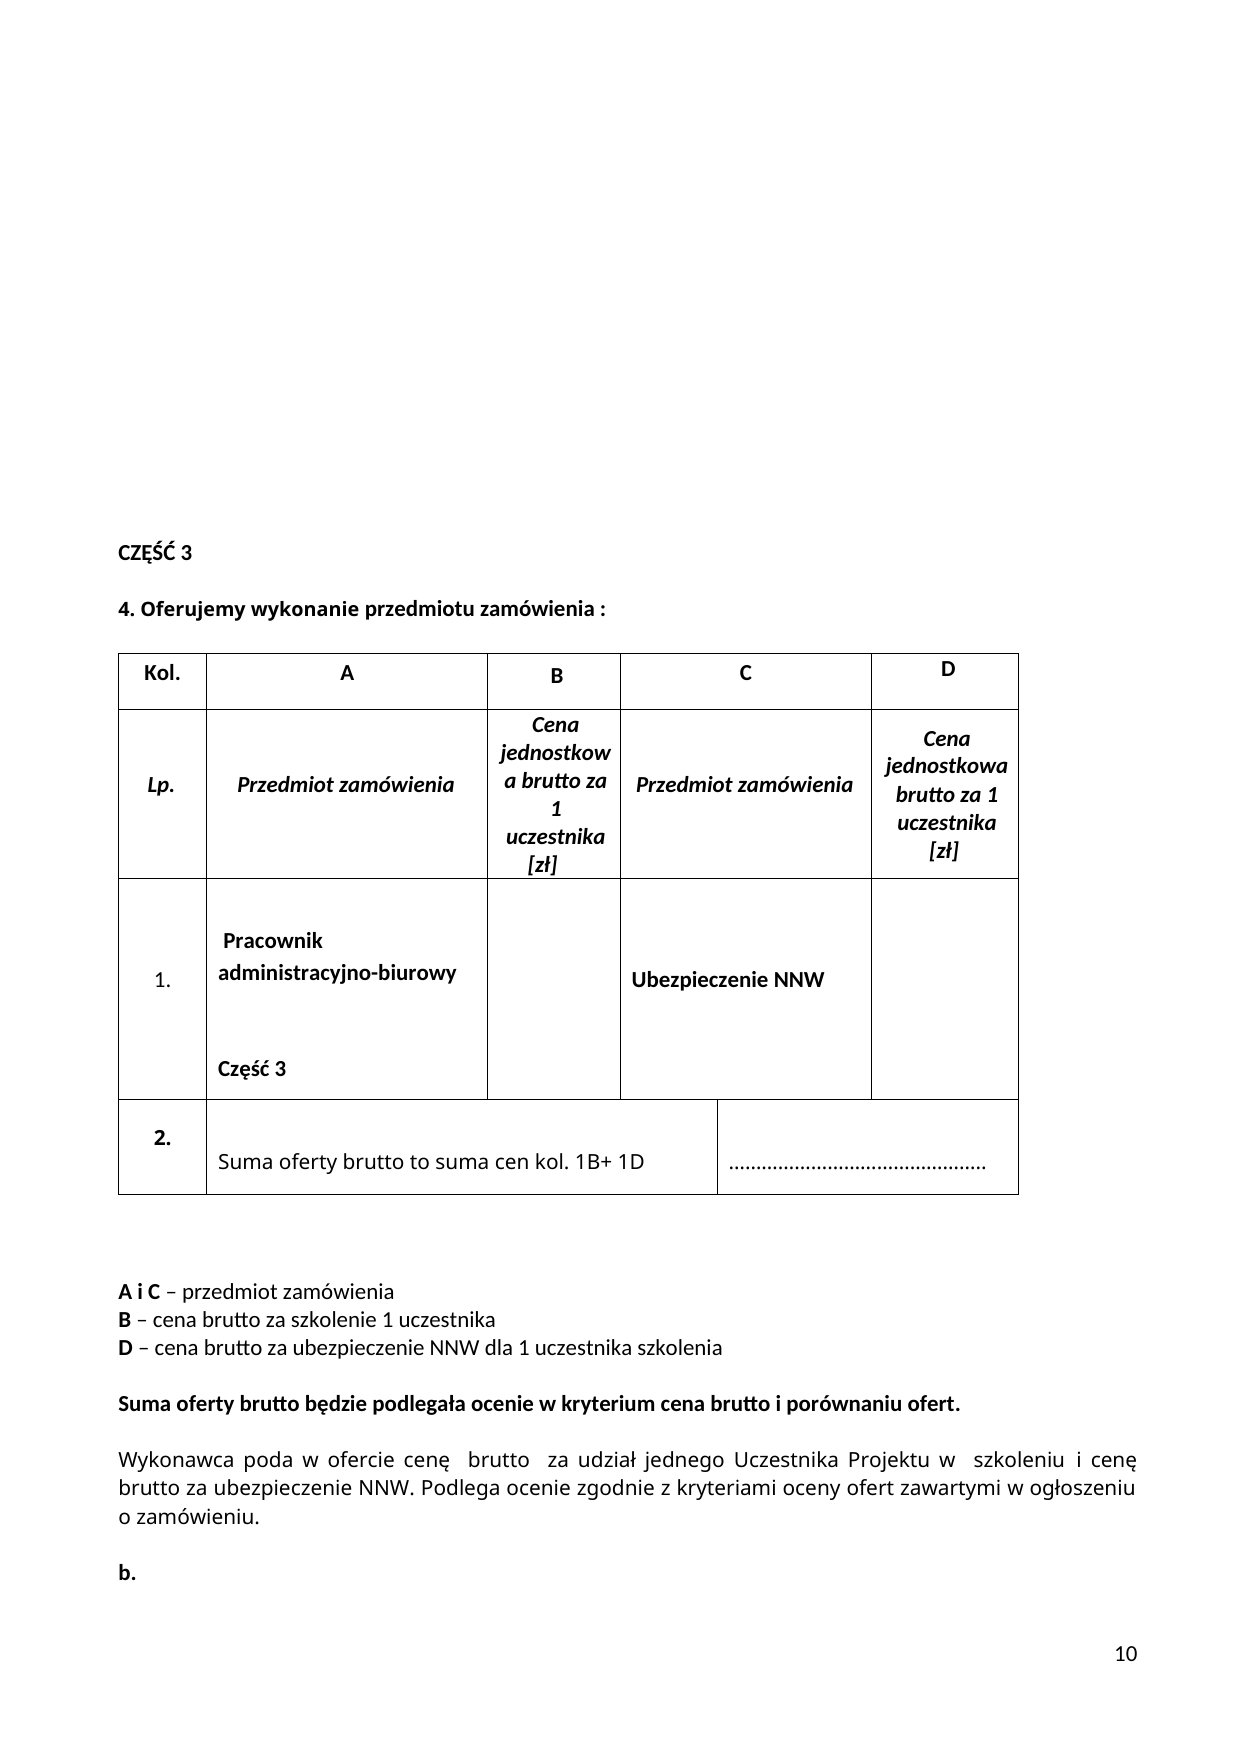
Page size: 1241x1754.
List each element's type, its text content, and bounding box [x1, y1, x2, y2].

table_header Kol. [119, 654, 206, 709]
table_cell [872, 879, 1018, 1099]
table_header B [488, 654, 620, 709]
text B – cena brutto za szkolenie 1 uczestnika [118, 1305, 1137, 1333]
text 4. Oferujemy wykonanie przedmiotu zamówienia : [118, 594, 1137, 623]
text D – cena brutto za ubezpieczenie NNW dla 1 uczestnika szkolenia [118, 1333, 1137, 1361]
table_cell Przedmiot zamówienia [621, 710, 871, 878]
text A i C – przedmiot zamówienia [118, 1277, 1137, 1305]
text CZĘŚĆ 3 [118, 538, 1137, 566]
table_cell Pracownik administracyjno-biurowy Część 3 [207, 879, 487, 1099]
table_cell 2. [119, 1100, 206, 1194]
table_cell Suma oferty brutto to suma cen kol. 1B+ 1D [207, 1100, 717, 1194]
table_cell ……………………………………….. [718, 1100, 1018, 1194]
table_header C [621, 654, 871, 709]
text Suma oferty brutto będzie podlegała ocenie w kryterium cena brutto i porównaniu ofert. [118, 1389, 1137, 1417]
table_cell [488, 879, 620, 1099]
table_cell 1. [119, 879, 206, 1099]
text Wykonawca poda w ofercie cenę brutto za udział jednego Uczestnika Projektu w szkoleniu i cenę brutto za ubezpieczenie NNW. Podlega ocenie zgodnie z kryteriami oceny ofert zawartymi w ogłoszeniu o zamówieniu. [118, 1445, 1137, 1530]
text b. [118, 1558, 1137, 1586]
table_cell Przedmiot zamówienia [207, 710, 487, 878]
table_cell Ubezpieczenie NNW [621, 879, 871, 1099]
table_header D [872, 654, 1018, 709]
table_cell Lp. [119, 710, 206, 878]
table_cell Cena jednostkowa brutto za 1 uczestnika [zł] [488, 710, 620, 878]
table_header A [207, 654, 487, 709]
table_cell Cena jednostkowa brutto za 1 uczestnika [zł] [872, 710, 1018, 878]
